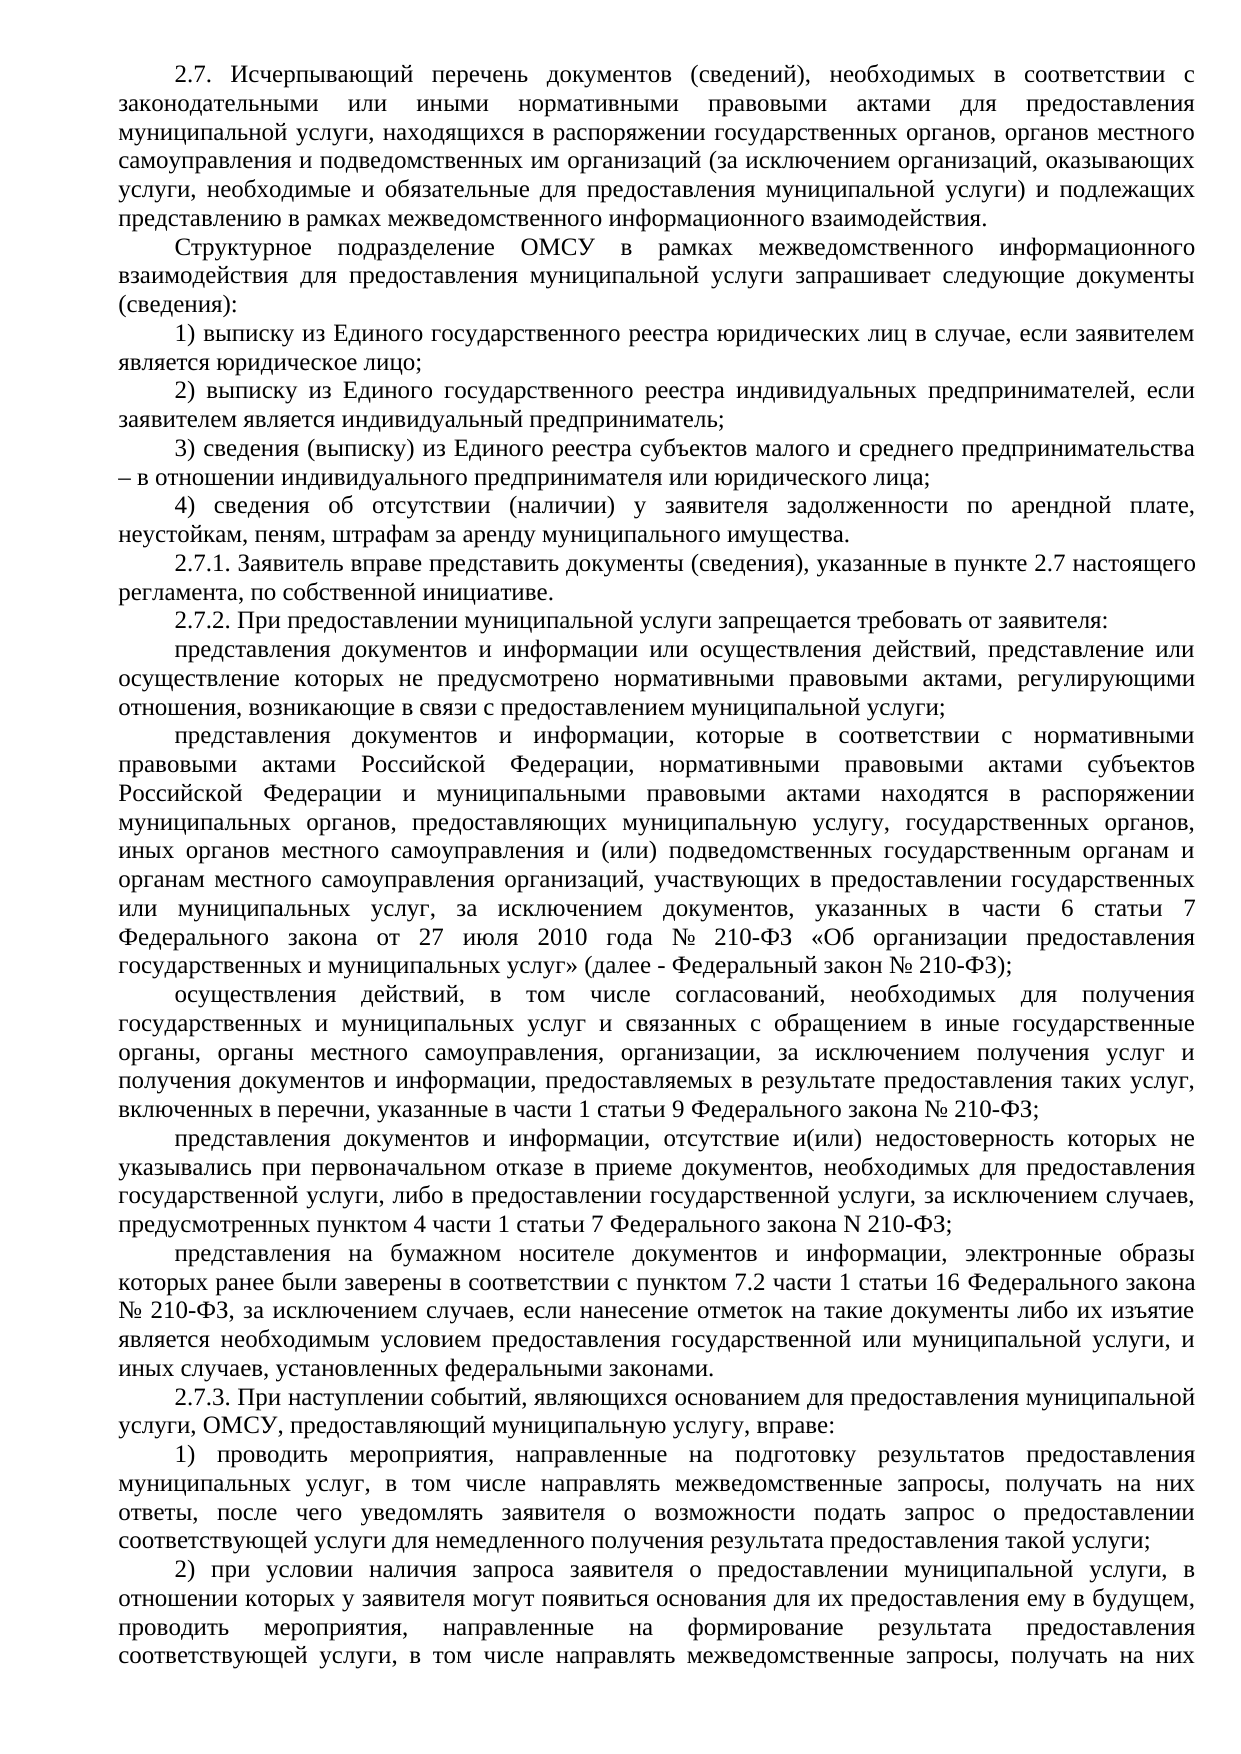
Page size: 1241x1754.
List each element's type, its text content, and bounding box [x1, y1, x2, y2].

text 3) сведения (выписку) из Единого реестра субъектов малого и среднего предпринимательства – в отношении индивидуального предпринимателя или юридического лица; [118, 433, 1196, 490]
text 2.7.2. При предоставлении муниципальной услуги запрещается требовать от заявителя: [118, 605, 1196, 634]
text 4) сведения об отсутствии (наличии) у заявителя задолженности по арендной плате, неустойкам, пеням, штрафам за аренду муниципального имущества. [118, 490, 1196, 548]
text 1) проводить мероприятия, направленные на подготовку результатов предоставления муниципальных услуг, в том числе направлять межведомственные запросы, получать на них ответы, после чего уведомлять заявителя о возможности подать запрос о предоставлении соответствующей услуги для немедленного получения результата предоставления такой услуги; [118, 1439, 1196, 1554]
text 1) выписку из Единого государственного реестра юридических лиц в случае, если заявителем является юридическое лицо; [118, 318, 1196, 375]
text Структурное подразделение ОМСУ в рамках межведомственного информационного взаимодействия для предоставления муниципальной услуги запрашивает следующие документы (сведения): [118, 232, 1196, 318]
text 2.7.3. При наступлении событий, являющихся основанием для предоставления муниципальной услуги, ОМСУ, предоставляющий муниципальную услугу, вправе: [118, 1382, 1196, 1439]
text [118, 1554, 1196, 1669]
text 2.7. Исчерпывающий перечень документов (сведений), необходимых в соответствии с законодательными или иными нормативными правовыми актами для предоставления муниципальной услуги, находящихся в распоряжении государственных органов, органов местного самоуправления и подведомственных им организаций (за исключением организаций, оказывающих услуги, необходимые и обязательные для предоставления муниципальной услуги) и подлежащих представлению в рамках межведомственного информационного взаимодействия. [118, 59, 1196, 232]
text представления на бумажном носителе документов и информации, электронные образы которых ранее были заверены в соответствии с пунктом 7.2 части 1 статьи 16 Федерального закона № 210-ФЗ, за исключением случаев, если нанесение отметок на такие документы либо их изъятие является необходимым условием предоставления государственной или муниципальной услуги, и иных случаев, установленных федеральными законами. [118, 1238, 1196, 1382]
text 2) выписку из Единого государственного реестра индивидуальных предпринимателей, если заявителем является индивидуальный предприниматель; [118, 375, 1196, 433]
text представления документов и информации, отсутствие и(или) недостоверность которых не указывались при первоначальном отказе в приеме документов, необходимых для предоставления государственной услуги, либо в предоставлении государственной услуги, за исключением случаев, предусмотренных пунктом 4 части 1 статьи 7 Федерального закона N 210-ФЗ; [118, 1123, 1196, 1238]
text 2.7.1. Заявитель вправе представить документы (сведения), указанные в пункте 2.7 настоящего регламента, по собственной инициативе. [118, 548, 1196, 605]
text осуществления действий, в том числе согласований, необходимых для получения государственных и муниципальных услуг и связанных с обращением в иные государственные органы, органы местного самоуправления, организации, за исключением получения услуг и получения документов и информации, предоставляемых в результате предоставления таких услуг, включенных в перечни, указанные в части 1 статьи 9 Федерального закона № 210-ФЗ; [118, 979, 1196, 1123]
text представления документов и информации или осуществления действий, представление или осуществление которых не предусмотрено нормативными правовыми актами, регулирующими отношения, возникающие в связи с предоставлением муниципальной услуги; [118, 634, 1196, 720]
text представления документов и информации, которые в соответствии с нормативными правовыми актами Российской Федерации, нормативными правовыми актами субъектов Российской Федерации и муниципальными правовыми актами находятся в распоряжении муниципальных органов, предоставляющих муниципальную услугу, государственных органов, иных органов местного самоуправления и (или) подведомственных государственным органам и органам местного самоуправления организаций, участвующих в предоставлении государственных или муниципальных услуг, за исключением документов, указанных в части 6 статьи 7 Федерального закона от 27 июля 2010 года № 210-ФЗ «Об организации предоставления государственных и муниципальных услуг» (далее - Федеральный закон № 210-ФЗ); [118, 720, 1196, 979]
